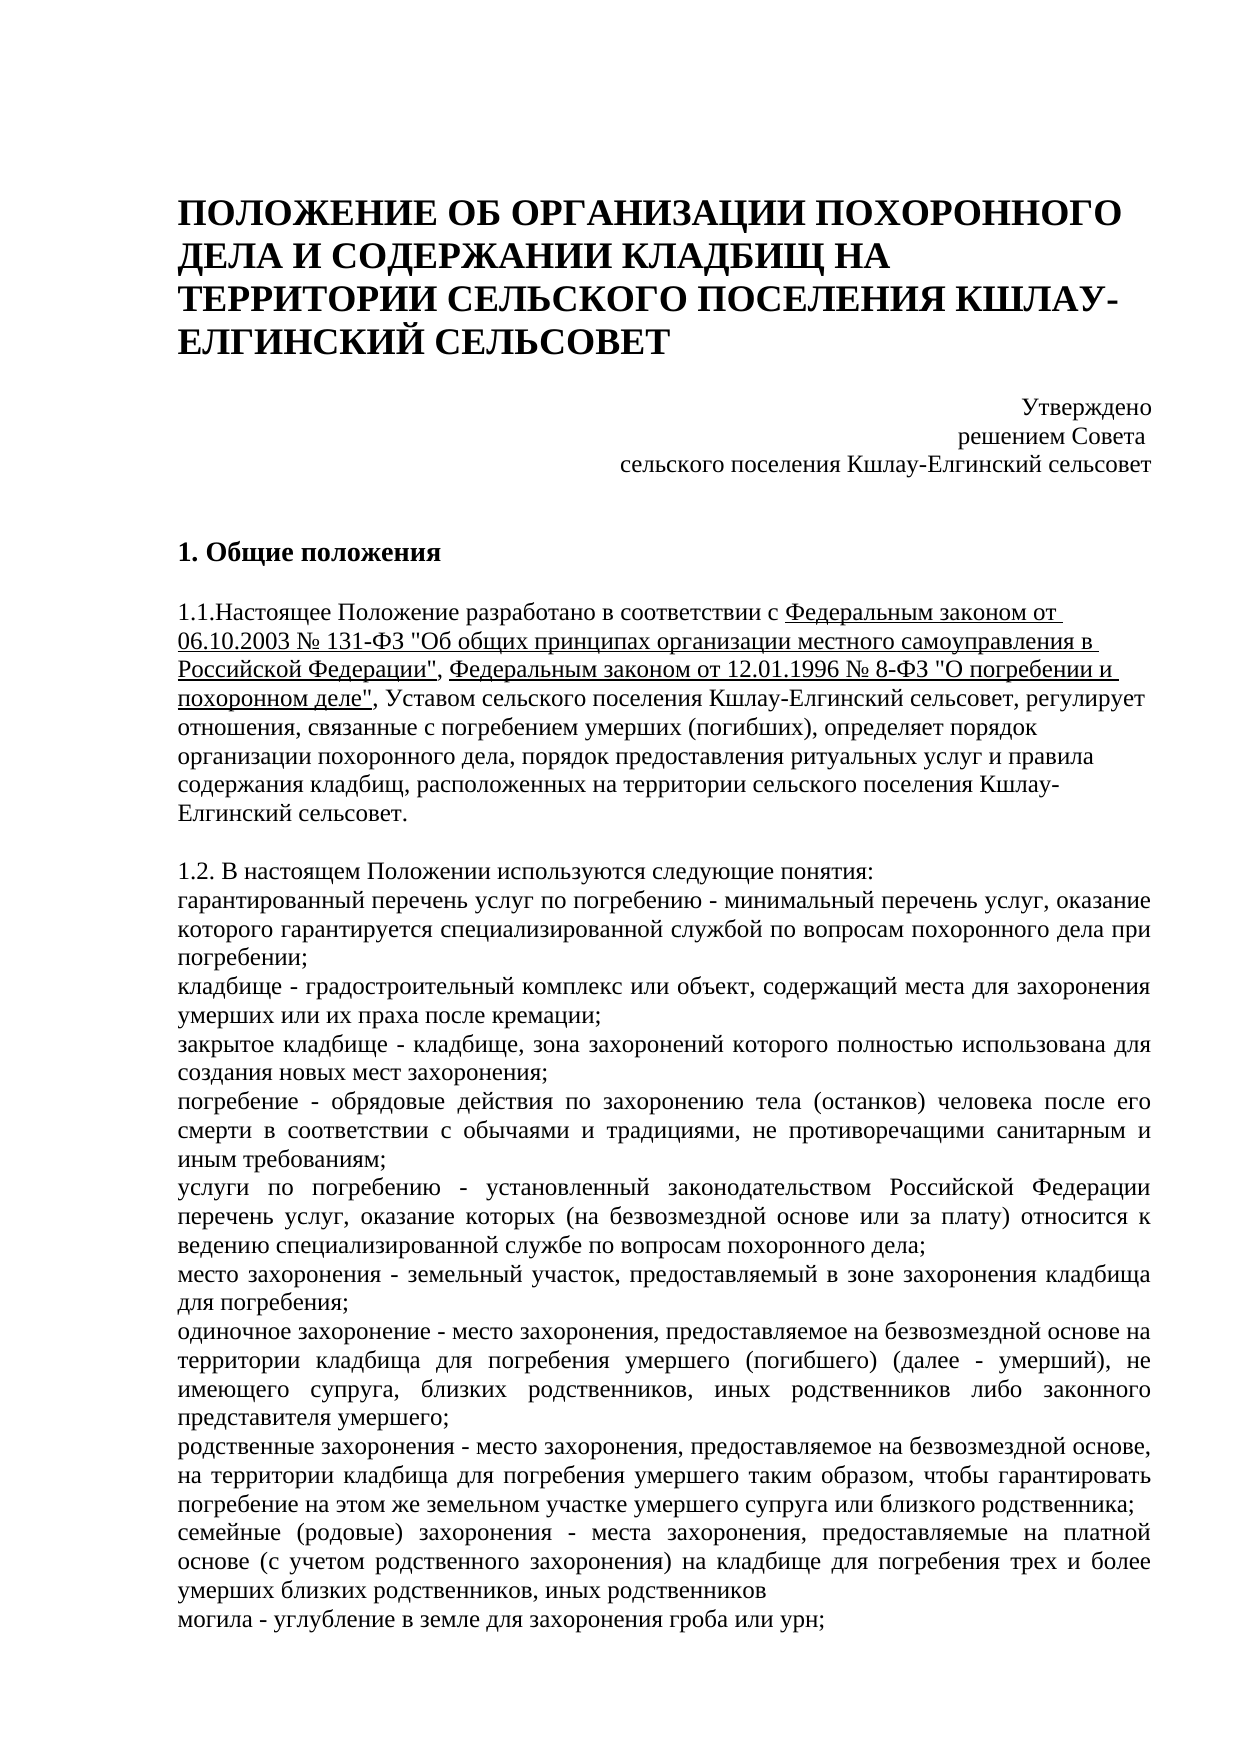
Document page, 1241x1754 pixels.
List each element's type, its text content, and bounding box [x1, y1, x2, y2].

text погребение - обрядовые действия по захоронению тела (останков) человека после его смерти в соответствии с обычаями и традициями, не противоречащими санитарным и иным требованиям; [177, 1086, 1152, 1172]
text 1.1.Настоящее Положение разработано в соответствии с Федеральным законом от 06.10.2003 № 131-ФЗ "Об общих принципах организации местного самоуправления в Российской Федерации", Федеральным законом от 12.01.1996 № 8-ФЗ "О погребении и похоронном деле", Уставом сельского поселения Кшлау-Елгинский сельсовет, регулирует отношения, связанные с погребением умерших (погибших), определяет порядок организации похоронного дела, порядок предоставления ритуальных услуг и правила содержания кладбищ, расположенных на территории сельского поселения Кшлау-Елгинский сельсовет. [177, 597, 1152, 827]
text 1. Общие положения [177, 536, 1152, 568]
text одиночное захоронение - место захоронения, предоставляемое на безвозмездной основе на территории кладбища для погребения умершего (погибшего) (далее - умерший), не имеющего супруга, близких родственников, иных родственников либо законного представителя умершего; [177, 1316, 1152, 1431]
text Утверждено решением Совета сельского поселения Кшлау-Елгинский сельсовет [177, 392, 1152, 506]
text ПОЛОЖЕНИЕ ОБ ОРГАНИЗАЦИИ ПОХОРОННОГО ДЕЛА И СОДЕРЖАНИИ КЛАДБИЩ НА ТЕРРИТОРИИ СЕЛЬСКОГО ПОСЕЛЕНИЯ КШЛАУ-ЕЛГИНСКИЙ СЕЛЬСОВЕТ [177, 190, 1152, 363]
text родственные захоронения - место захоронения, предоставляемое на безвозмездной основе, на территории кладбища для погребения умершего таким образом, чтобы гарантировать погребение на этом же земельном участке умершего супруга или близкого родственника; [177, 1431, 1152, 1517]
text семейные (родовые) захоронения - места захоронения, предоставляемые на платной основе (с учетом родственного захоронения) на кладбище для погребения трех и более умерших близких родственников, иных родственников [177, 1517, 1152, 1604]
text гарантированный перечень услуг по погребению - минимальный перечень услуг, оказание которого гарантируется специализированной службой по вопросам похоронного дела при погребении; [177, 885, 1152, 971]
text могила - углубление в земле для захоронения гроба или урн; [177, 1604, 1152, 1632]
text 1.2. В настоящем Положении используются следующие понятия: [177, 856, 1152, 885]
text место захоронения - земельный участок, предоставляемый в зоне захоронения кладбища для погребения; [177, 1259, 1152, 1316]
text кладбище - градостроительный комплекс или объект, содержащий места для захоронения умерших или их праха после кремации; [177, 971, 1152, 1029]
text закрытое кладбище - кладбище, зона захоронений которого полностью использована для создания новых мест захоронения; [177, 1029, 1152, 1086]
text услуги по погребению - установленный законодательством Российской Федерации перечень услуг, оказание которых (на безвозмездной основе или за плату) относится к ведению специализированной службе по вопросам похоронного дела; [177, 1172, 1152, 1259]
